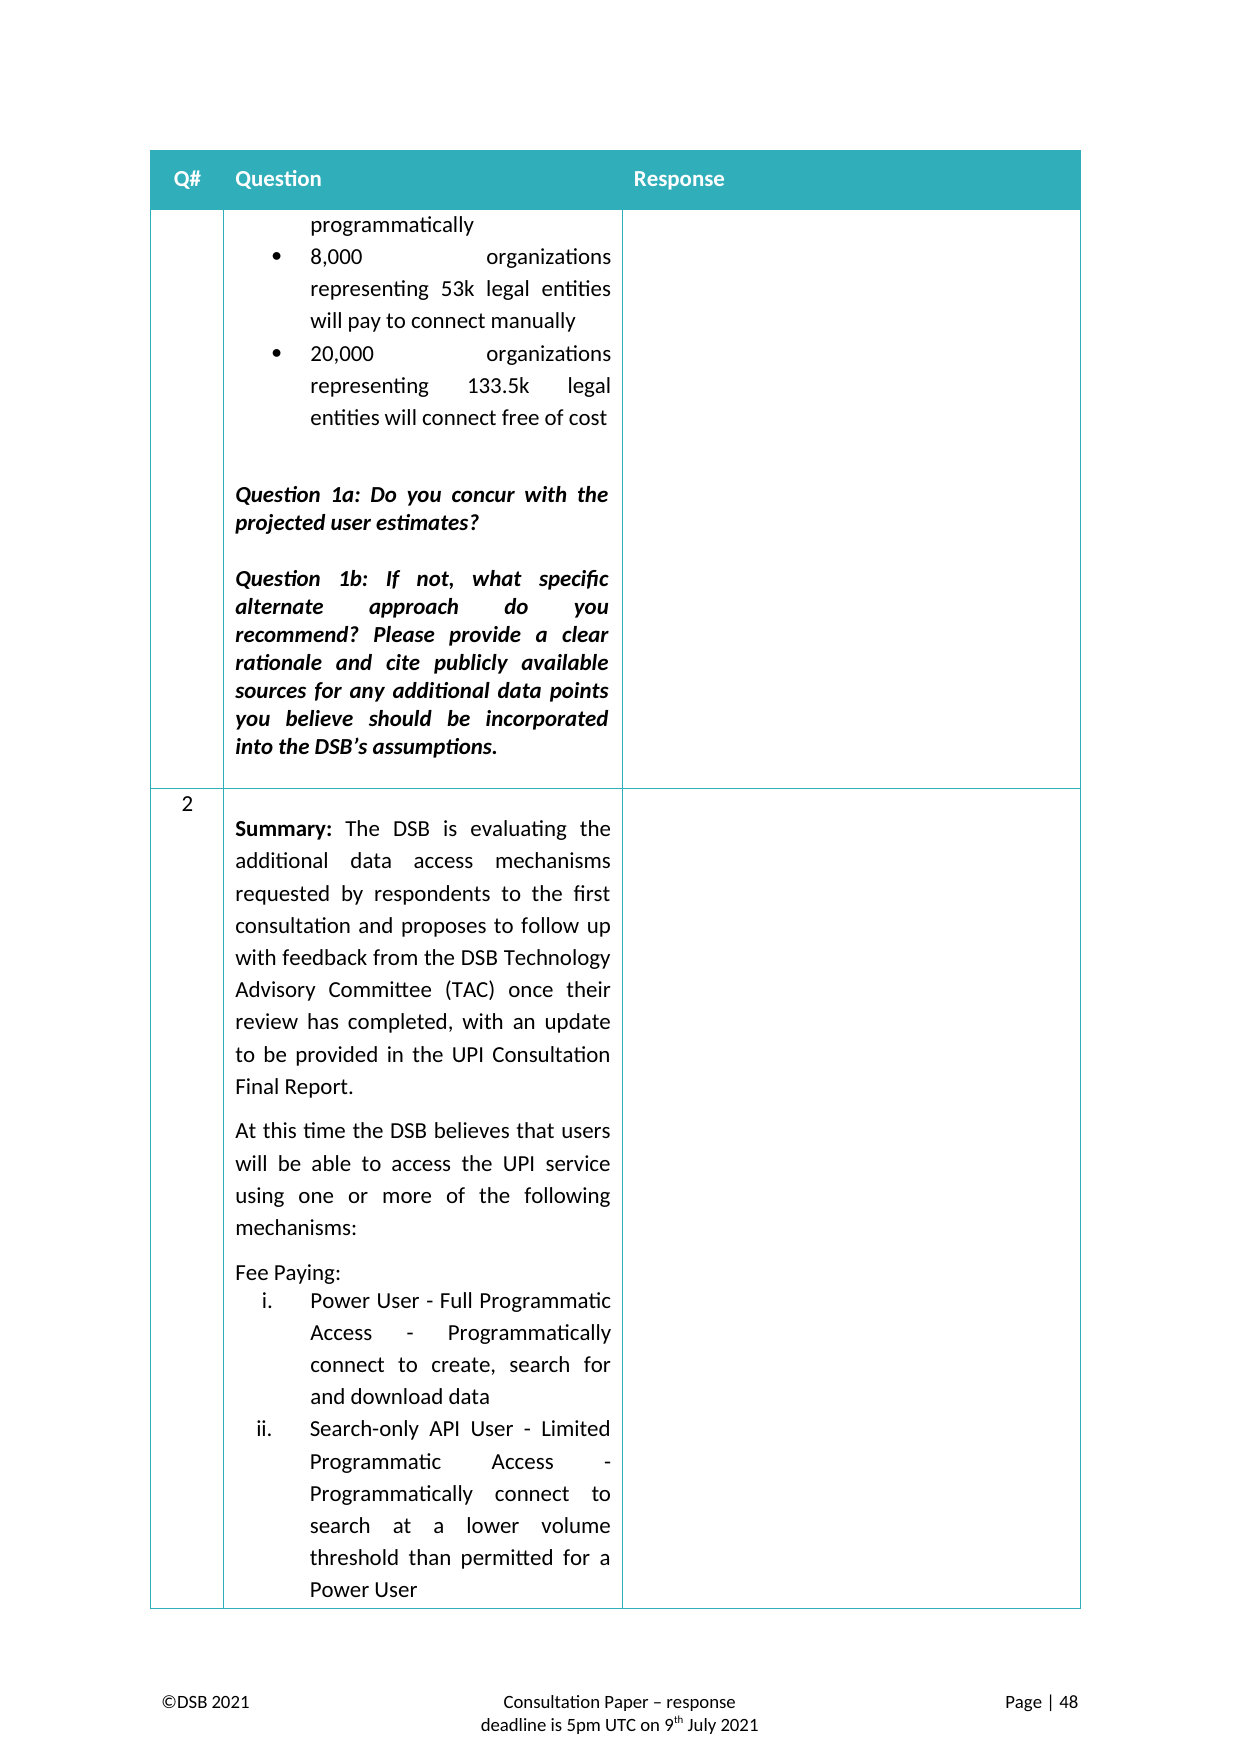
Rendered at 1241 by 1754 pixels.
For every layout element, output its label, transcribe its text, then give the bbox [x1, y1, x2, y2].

table_header Question [224, 151, 622, 209]
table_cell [224, 789, 622, 1608]
table_header Q# [151, 151, 223, 209]
table_cell 1 [151, 210, 223, 788]
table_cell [224, 210, 622, 788]
table_cell [623, 210, 1080, 788]
table_header Response [623, 151, 1080, 209]
table_cell 2 [151, 789, 223, 1608]
table_cell [623, 789, 1080, 1608]
